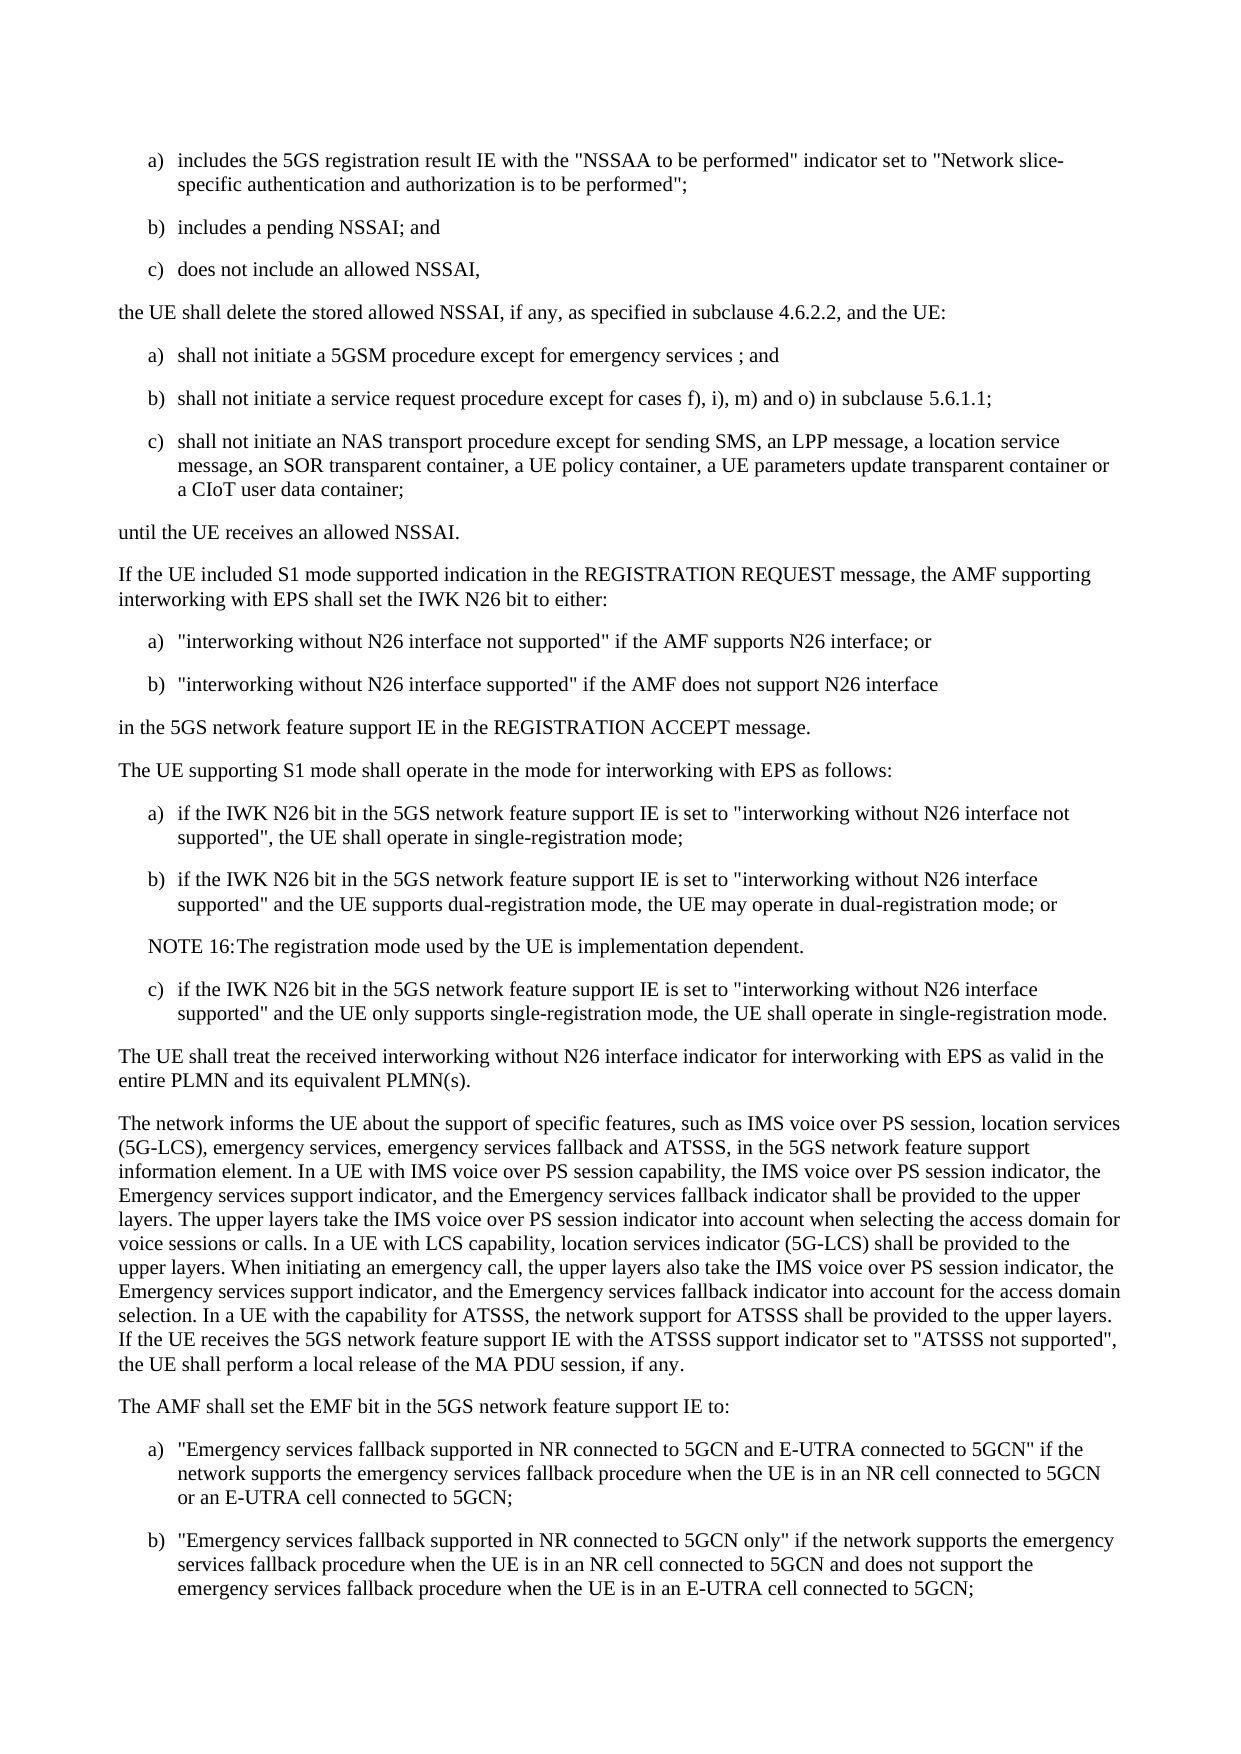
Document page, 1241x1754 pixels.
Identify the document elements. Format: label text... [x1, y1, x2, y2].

text b) "Emergency services fallback supported in NR connected to 5GCN only" if the network supports the emergency services fallback procedure when the UE is in an NR cell connected to 5GCN and does not support the emergency services fallback procedure when the UE is in an E-UTRA cell connected to 5GCN; [148, 1528, 1122, 1600]
text b) shall not initiate a service request procedure except for cases f), i), m) and o) in subclause 5.6.1.1; [148, 386, 1122, 410]
text The AMF shall set the EMF bit in the 5GS network feature support IE to: [118, 1394, 1122, 1418]
text If the UE included S1 mode supported indication in the REGISTRATION REQUEST message, the AMF supporting interworking with EPS shall set the IWK N26 bit to either: [118, 562, 1122, 611]
text b) if the IWK N26 bit in the 5GS network feature support IE is set to "interworking without N26 interface supported" and the UE supports dual-registration mode, the UE may operate in dual-registration mode; or [148, 867, 1122, 916]
text c) if the IWK N26 bit in the 5GS network feature support IE is set to "interworking without N26 interface supported" and the UE only supports single-registration mode, the UE shall operate in single-registration mode. [148, 977, 1122, 1025]
text the UE shall delete the stored allowed NSSAI, if any, as specified in subclause 4.6.2.2, and the UE: [118, 300, 1122, 324]
text c) shall not initiate an NAS transport procedure except for sending SMS, an LPP message, a location service message, an SOR transparent container, a UE policy container, a UE parameters update transparent container or a CIoT user data container; [148, 429, 1122, 501]
text The UE shall treat the received interworking without N26 interface indicator for interworking with EPS as valid in the entire PLMN and its equivalent PLMN(s). [118, 1044, 1122, 1092]
text NOTE 16: The registration mode used by the UE is implementation dependent. [148, 934, 1122, 958]
text b) "interworking without N26 interface supported" if the AMF does not support N26 interface [148, 672, 1122, 696]
text c) does not include an allowed NSSAI, [148, 257, 1122, 281]
text in the 5GS network feature support IE in the REGISTRATION ACCEPT message. [118, 715, 1122, 739]
text a) "interworking without N26 interface not supported" if the AMF supports N26 interface; or [148, 629, 1122, 653]
text a) if the IWK N26 bit in the 5GS network feature support IE is set to "interworking without N26 interface not supported", the UE shall operate in single-registration mode; [148, 801, 1122, 849]
text a) shall not initiate a 5GSM procedure except for emergency services ; and [148, 343, 1122, 367]
text The network informs the UE about the support of specific features, such as IMS voice over PS session, location services (5G-LCS), emergency services, emergency services fallback and ATSSS, in the 5GS network feature support information element. In a UE with IMS voice over PS session capability, the IMS voice over PS session indicator, the Emergency services support indicator, and the Emergency services fallback indicator shall be provided to the upper layers. The upper layers take the IMS voice over PS session indicator into account when selecting the access domain for voice sessions or calls. In a UE with LCS capability, location services indicator (5G-LCS) shall be provided to the upper layers. When initiating an emergency call, the upper layers also take the IMS voice over PS session indicator, the Emergency services support indicator, and the Emergency services fallback indicator into account for the access domain selection. In a UE with the capability for ATSSS, the network support for ATSSS shall be provided to the upper layers. If the UE receives the 5GS network feature support IE with the ATSSS support indicator set to "ATSSS not supported", the UE shall perform a local release of the MA PDU session, if any. [118, 1111, 1122, 1376]
text b) includes a pending NSSAI; and [148, 214, 1122, 239]
text a) includes the 5GS registration result IE with the "NSSAA to be performed" indicator set to "Network slice-specific authentication and authorization is to be performed"; [148, 148, 1122, 196]
text until the UE receives an allowed NSSAI. [118, 519, 1122, 544]
text a) "Emergency services fallback supported in NR connected to 5GCN and E-UTRA connected to 5GCN" if the network supports the emergency services fallback procedure when the UE is in an NR cell connected to 5GCN or an E-UTRA cell connected to 5GCN; [148, 1437, 1122, 1509]
text The UE supporting S1 mode shall operate in the mode for interworking with EPS as follows: [118, 758, 1122, 782]
